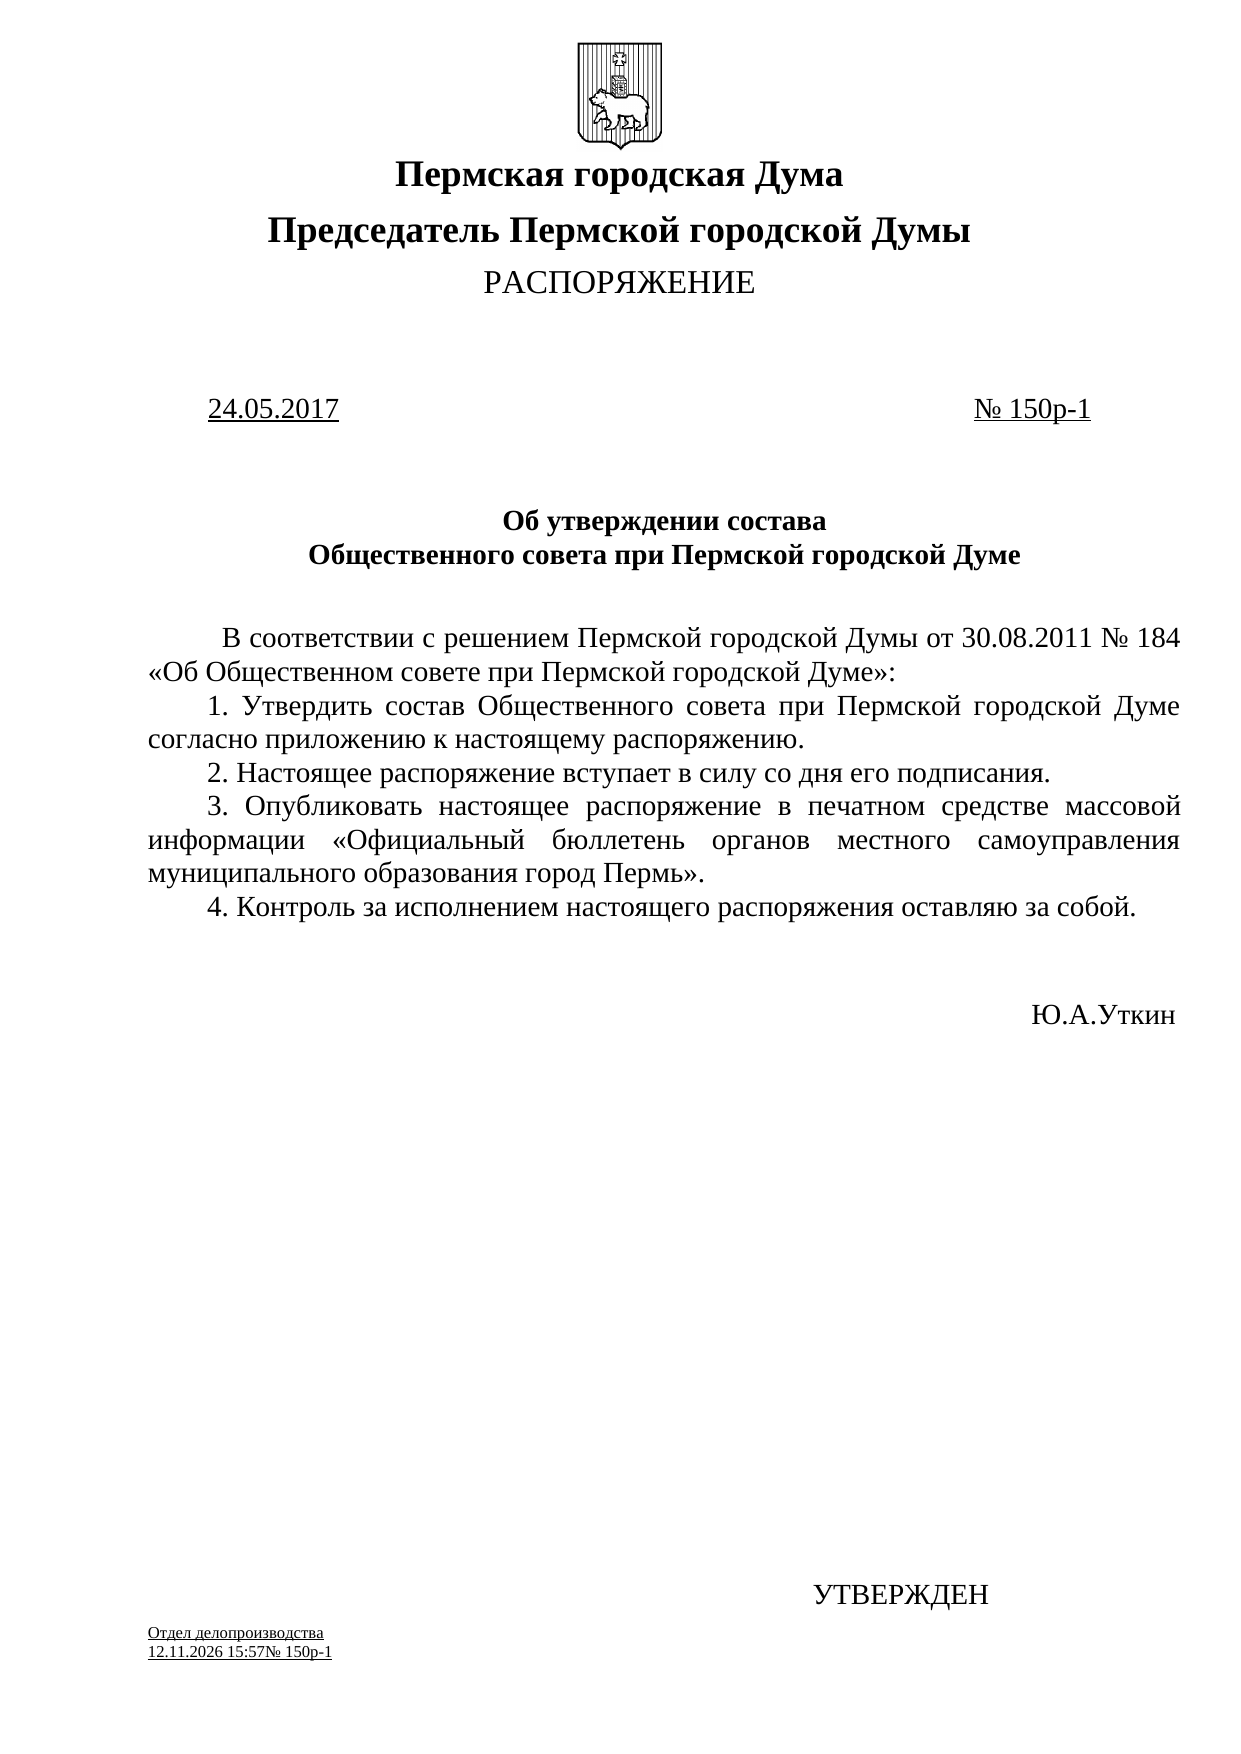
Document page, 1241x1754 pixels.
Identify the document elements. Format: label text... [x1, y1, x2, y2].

text В соответствии с решением Пермской городской Думы от 30.08.2011 № 184 «Об Общественном совете при Пермской городской Думе»: [148, 621, 1181, 688]
text Ю.А.Уткин [898, 997, 1181, 1098]
text 1. Утвердить состав Общественного совета при Пермской городской Думе согласно приложению к настоящему распоряжению. [148, 688, 1181, 755]
text 4. Контроль за исполнением настоящего распоряжения оставляю за собой. [148, 889, 1179, 922]
text 3. Опубликовать настоящее распоряжение в печатном средстве массовой информации «Официальный бюллетень органов местного самоуправления муниципального образования город Пермь». [148, 788, 1181, 889]
text 2. Настоящее распоряжение вступает в силу со дня его подписания. [148, 755, 1181, 788]
text УТВЕРЖДЕН [148, 1577, 1181, 1611]
text Общественного совета при Пермской городской Думе [148, 537, 1181, 571]
text Об утверждении состава [148, 503, 1181, 537]
